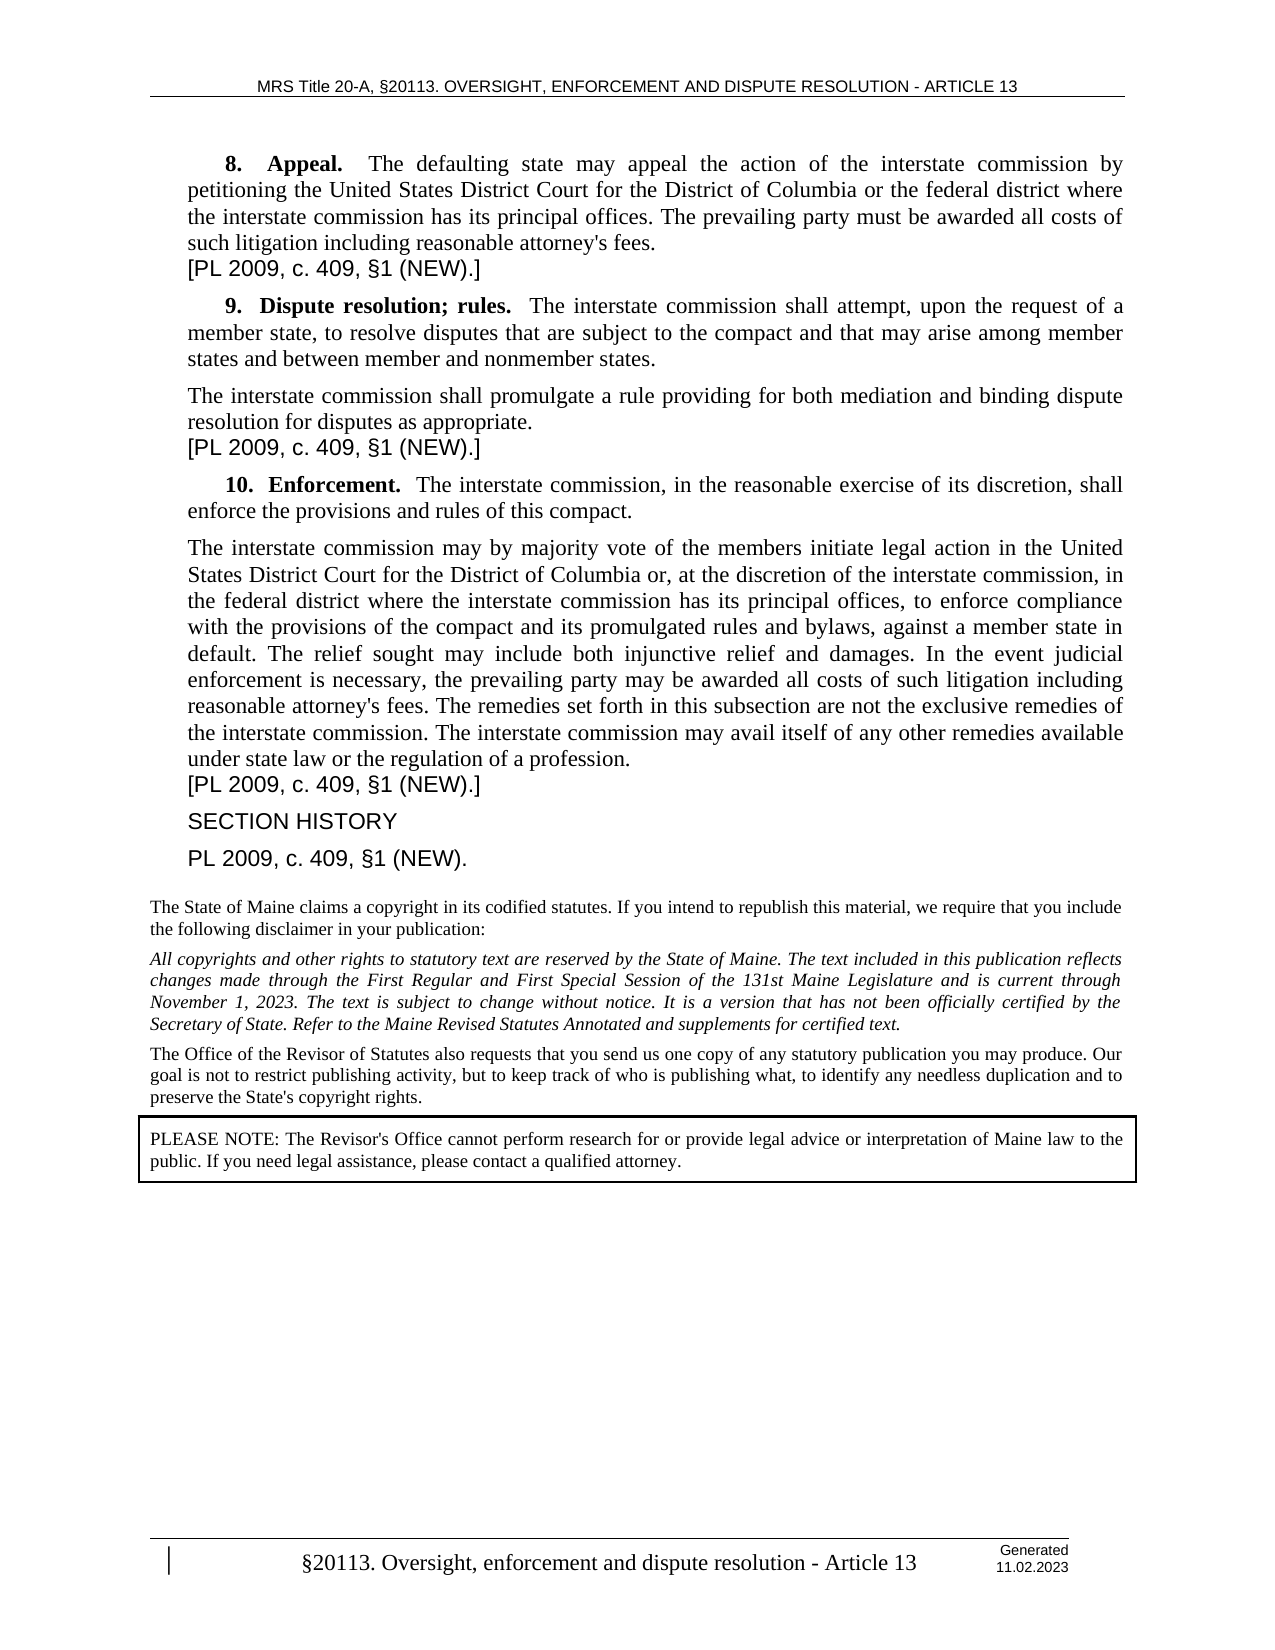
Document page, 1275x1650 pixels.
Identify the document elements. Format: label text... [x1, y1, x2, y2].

text 10. Enforcement. The interstate commission, in the reasonable exercise of its discretion, shall enforce the provisions and rules of this compact. [187, 471, 1125, 524]
text [PL 2009, c. 409, §1 (NEW).] [187, 771, 1125, 798]
text PLEASE NOTE: The Revisor's Office cannot perform research for or provide legal advice or interpretation of Maine law to the public. If you need legal assistance, please contact a qualified attorney. [140, 1118, 1135, 1181]
text All copyrights and other rights to statutory text are reserved by the State of Maine. The text included in this publication reflects changes made through the First Regular and First Special Session of the 131st Maine Legislature and is current through November 1, 2023 . The text is subject to change without notice. It is a version that has not been officially certified by the Secretary of State. Refer to the Maine Revised Statutes Annotated and supplements for certified text. [150, 948, 1125, 1034]
text [PL 2009, c. 409, §1 (NEW).] [187, 255, 1125, 282]
text The interstate commission shall promulgate a rule providing for both mediation and binding dispute resolution for disputes as appropriate. [187, 382, 1125, 434]
text 8. Appeal. The defaulting state may appeal the action of the interstate commission by petitioning the United States District Court for the District of Columbia or the federal district where the interstate commission has its principal offices. The prevailing party must be awarded all costs of such litigation including reasonable attorney's fees. [187, 150, 1125, 255]
text [PL 2009, c. 409, §1 (NEW).] [187, 434, 1125, 461]
text The Office of the Revisor of Statutes also requests that you send us one copy of any statutory publication you may produce. Our goal is not to restrict publishing activity, but to keep track of who is publishing what, to identify any needless duplication and to preserve the State's copyright rights. [150, 1042, 1125, 1107]
text PL 2009, c. 409, §1 (NEW). [187, 845, 1125, 871]
text The interstate commission may by majority vote of the members initiate legal action in the United States District Court for the District of Columbia or, at the discretion of the interstate commission, in the federal district where the interstate commission has its principal offices, to enforce compliance with the provisions of the compact and its promulgated rules and bylaws, against a member state in default. The relief sought may include both injunctive relief and damages. In the event judicial enforcement is necessary, the prevailing party may be awarded all costs of such litigation including reasonable attorney's fees. The remedies set forth in this subsection are not the exclusive remedies of the interstate commission. The interstate commission may avail itself of any other remedies available under state law or the regulation of a profession. [187, 534, 1125, 771]
text 9. Dispute resolution; rules. The interstate commission shall attempt, upon the request of a member state, to resolve disputes that are subject to the compact and that may arise among member states and between member and nonmember states. [187, 292, 1125, 371]
text The State of Maine claims a copyright in its codified statutes. If you intend to republish this material, we require that you include the following disclaimer in your publication: [150, 896, 1125, 939]
text SECTION HISTORY [187, 808, 1125, 834]
